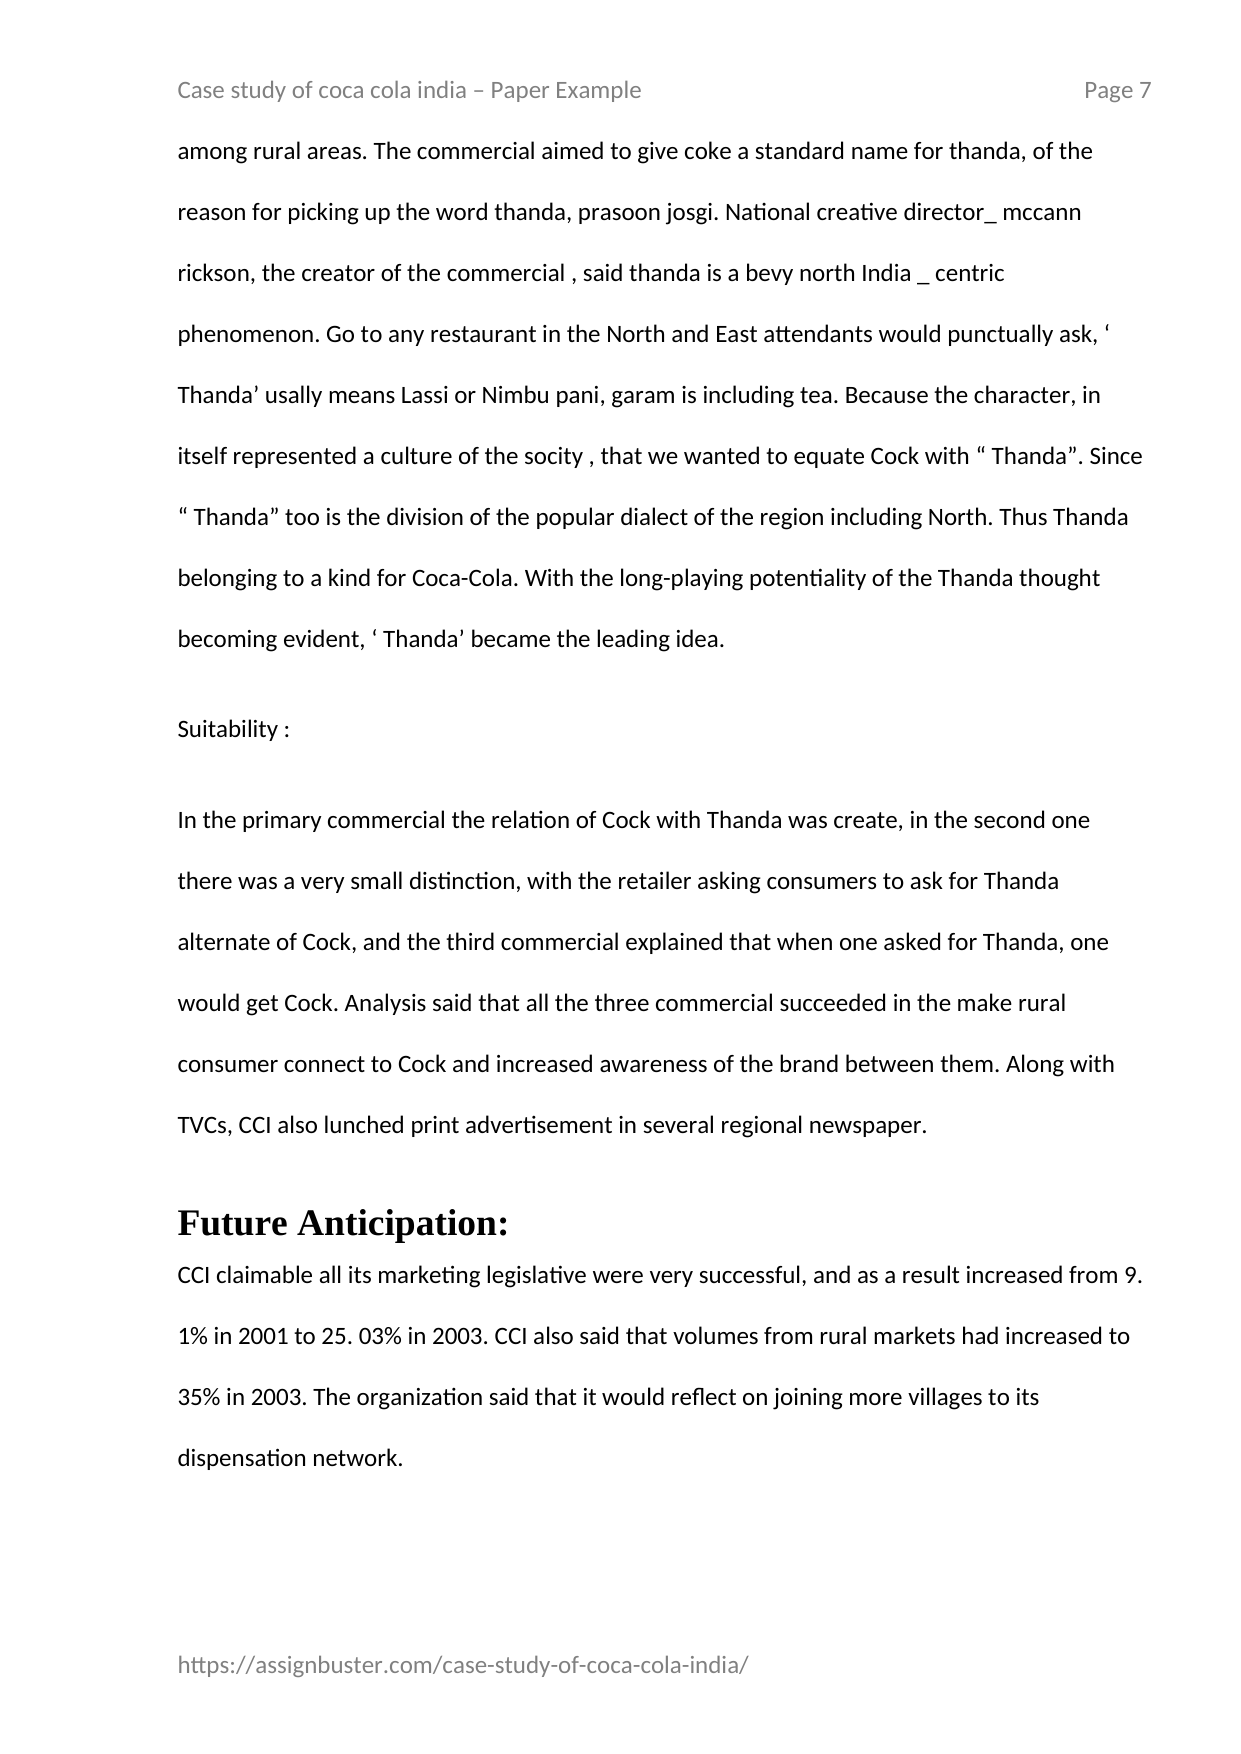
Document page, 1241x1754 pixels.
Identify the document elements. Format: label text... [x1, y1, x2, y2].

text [177, 135, 1152, 654]
text In the primary commercial the relation of Cock with Thanda was create, in the second one there was a very small distinction, with the retailer asking consumers to ask for Thanda alternate of Cock, and the third commercial explained that when one asked for Thanda, one would get Cock. Analysis said that all the three commercial succeeded in the make rural consumer connect to Cock and increased awareness of the brand between them. Along with TVCs, CCI also lunched print advertisement in several regional newspaper. [177, 804, 1152, 1140]
subtitle Future Anticipation: [177, 1200, 1152, 1243]
text CCI claimable all its marketing legislative were very successful, and as a result increased from 9. 1% in 2001 to 25. 03% in 2003. CCI also said that volumes from rural markets had increased to 35% in 2003. The organization said that it would reflect on joining more villages to its dispensation network. [177, 1259, 1152, 1473]
text Suitability : [177, 714, 1152, 744]
